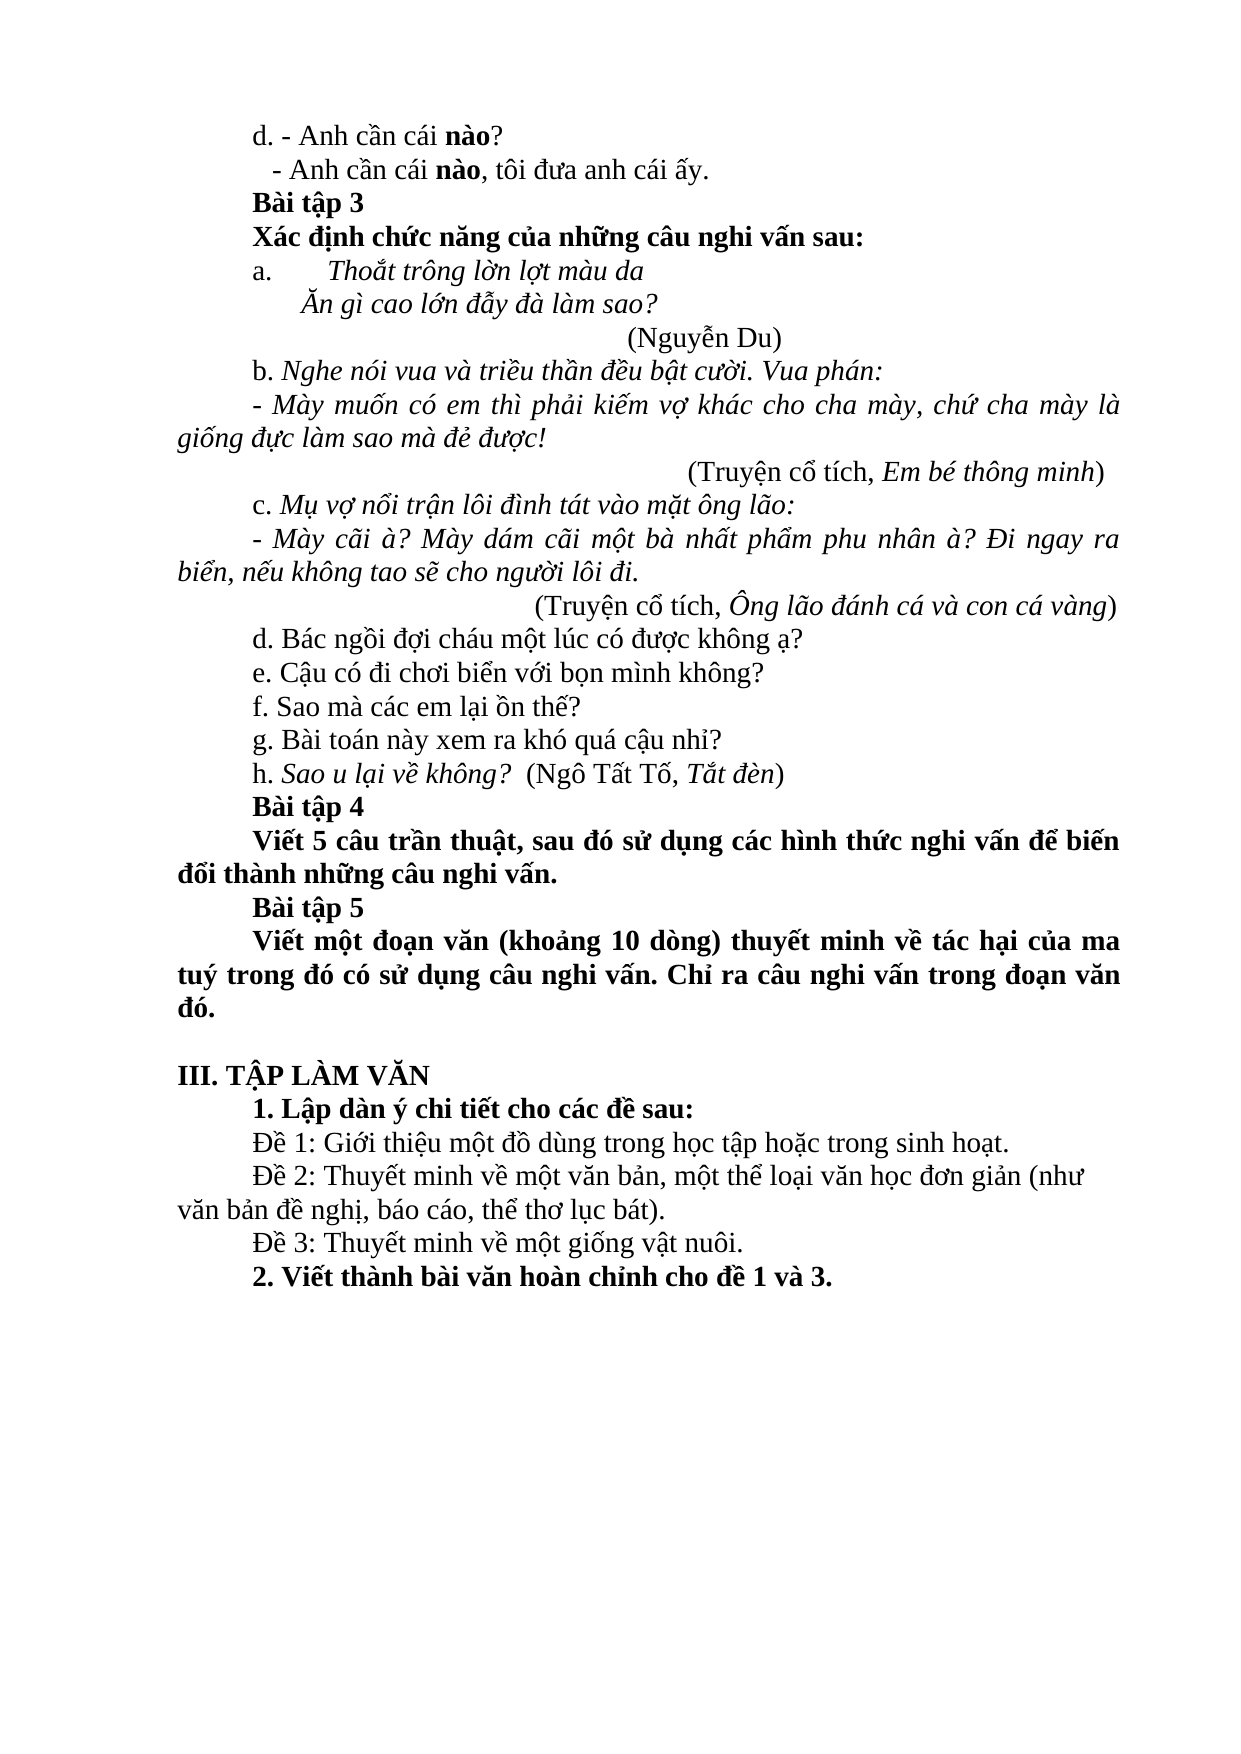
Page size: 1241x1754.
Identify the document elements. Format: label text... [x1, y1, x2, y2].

text Viết một đoạn văn (khoảng 10 dòng) thuyết minh về tác hại của ma tuý trong đó có sử dụng câu nghi vấn. Chỉ ra câu nghi vấn trong đoạn văn đó. [177, 923, 1122, 1024]
text d. - Anh cần cái nào? [177, 118, 1122, 152]
text a. Thoắt trông lờn lợt màu da [177, 253, 1122, 286]
text Bài tập 5 [177, 890, 1122, 923]
text - Anh cần cái nào, tôi đưa anh cái ấy. [177, 152, 1122, 186]
text Đề 2: Thuyết minh về một văn bản, một thể loại văn học đơn giản (như văn bản đề nghị, báo cáo, thể thơ lục bát). [177, 1158, 1122, 1225]
text Ăn gì cao lớn đẫy đà làm sao? [177, 286, 1122, 320]
text f. Sao mà các em lại ồn thế? [177, 689, 1122, 722]
text Xác định chức năng của những câu nghi vấn sau: [177, 219, 1122, 253]
text g. Bài toán này xem ra khó quá cậu nhỉ? [177, 722, 1122, 756]
text Đề 1: Giới thiệu một đồ dùng trong học tập hoặc trong sinh hoạt. [177, 1125, 1122, 1158]
text d. Bác ngồi đợi cháu một lúc có được không ạ? [177, 622, 1122, 655]
text (Truyện cổ tích, Em bé thông minh) [177, 454, 1122, 487]
text b. Nghe nói vua và triều thần đều bật cười. Vua phán: [177, 353, 1122, 387]
text h. Sao u lại về không? (Ngô Tất Tố, Tắt đèn) [177, 756, 1122, 789]
text 2. Viết thành bài văn hoàn chỉnh cho đề 1 và 3. [177, 1259, 1122, 1292]
text - Mày cãi à? Mày dám cãi một bà nhất phẩm phu nhân à? Đi ngay ra biển, nếu không tao sẽ cho người lôi đi. [177, 521, 1122, 588]
text Viết 5 câu trần thuật, sau đó sử dụng các hình thức nghi vấn để biến đổi thành những câu nghi vấn. [177, 823, 1122, 890]
text Bài tập 3 [177, 186, 1122, 219]
text (Nguyễn Du) [177, 320, 1122, 353]
text c. Mụ vợ nổi trận lôi đình tát vào mặt ông lão: [177, 487, 1122, 521]
text III. TẬP LÀM VĂN [177, 1058, 1122, 1091]
text Đề 3: Thuyết minh về một giống vật nuôi. [177, 1225, 1122, 1259]
text e. Cậu có đi chơi biển với bọn mình không? [177, 655, 1122, 689]
text (Truyện cổ tích, Ông lão đánh cá và con cá vàng) [177, 588, 1122, 622]
text Bài tập 4 [177, 789, 1122, 823]
text - Mày muốn có em thì phải kiếm vợ khác cho cha mày, chứ cha mày là giống đực làm sao mà đẻ được! [177, 387, 1122, 454]
text 1. Lập dàn ý chi tiết cho các đề sau: [177, 1091, 1122, 1125]
